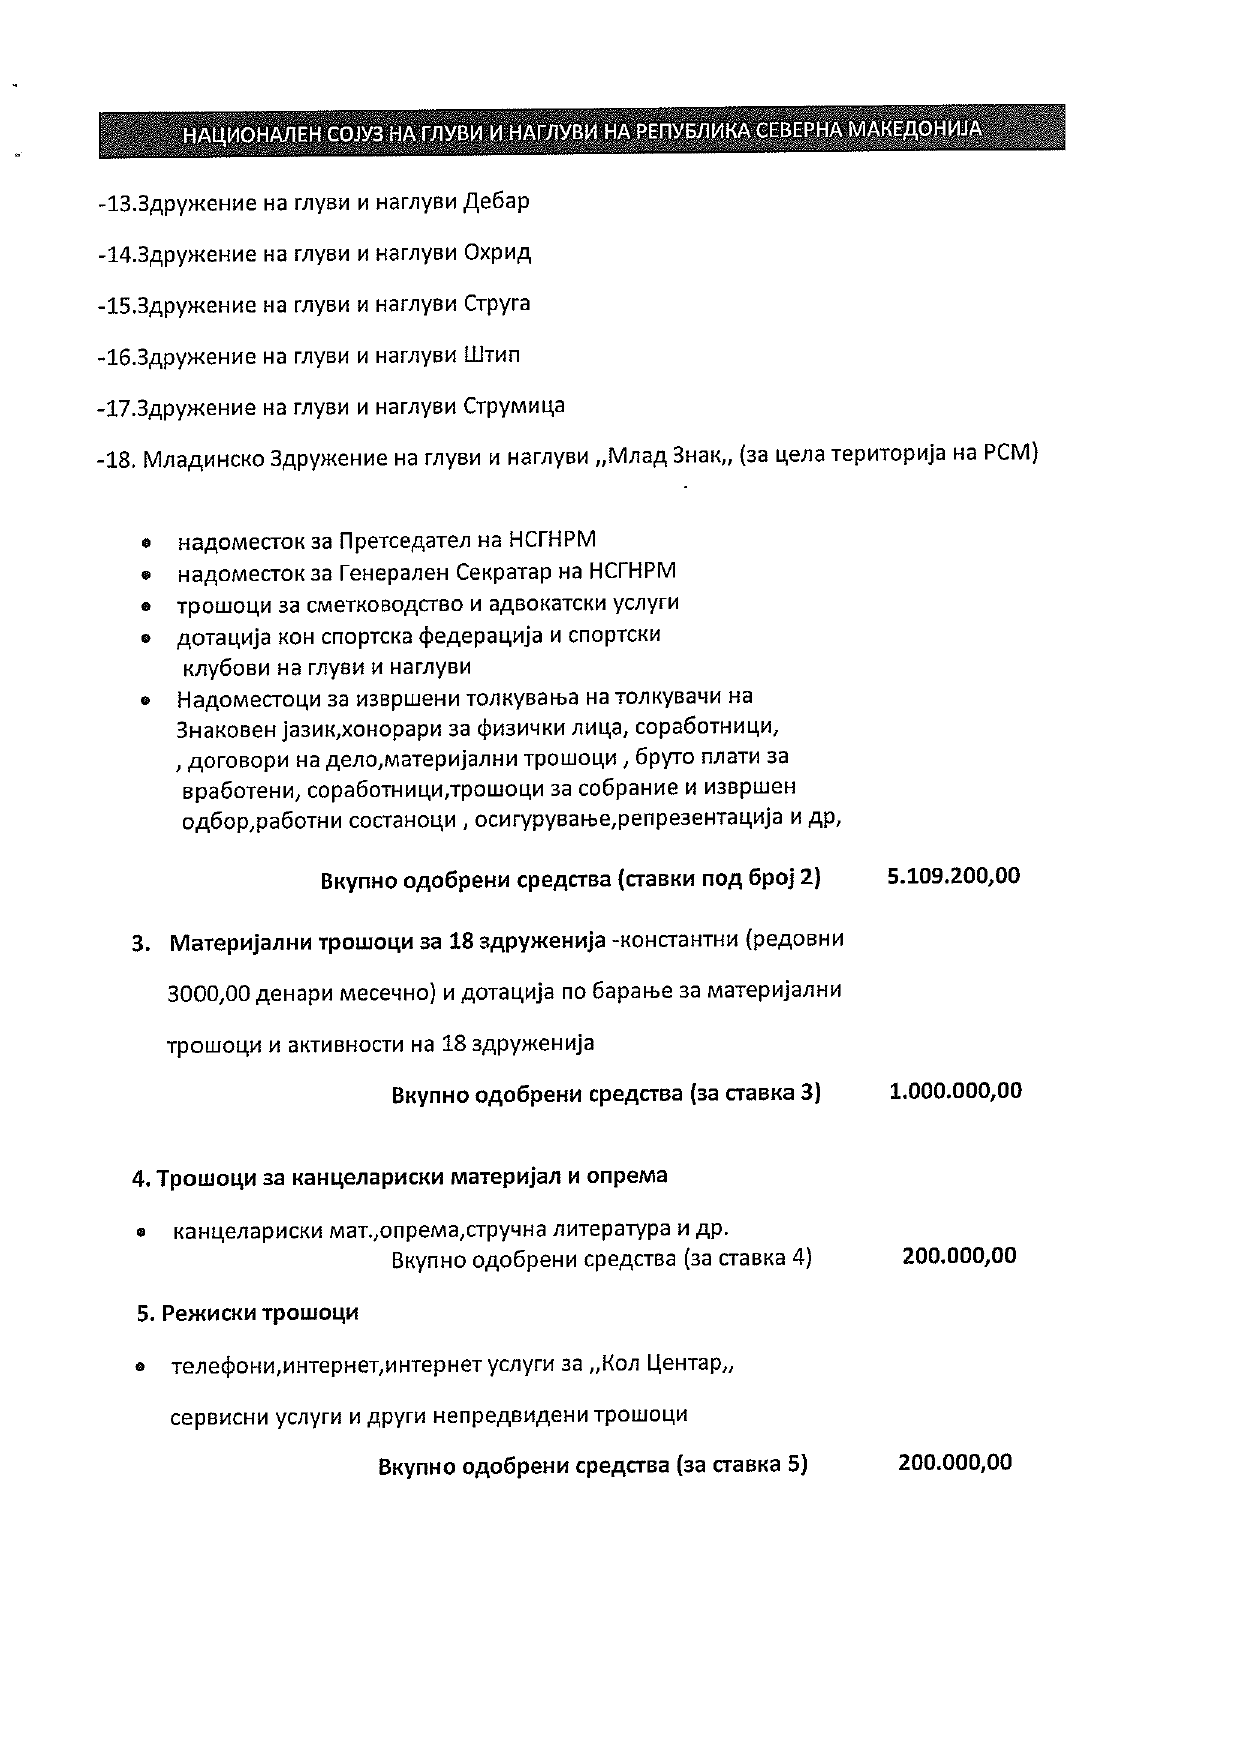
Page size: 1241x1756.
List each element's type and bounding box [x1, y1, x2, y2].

picture [12, 84, 1066, 1479]
